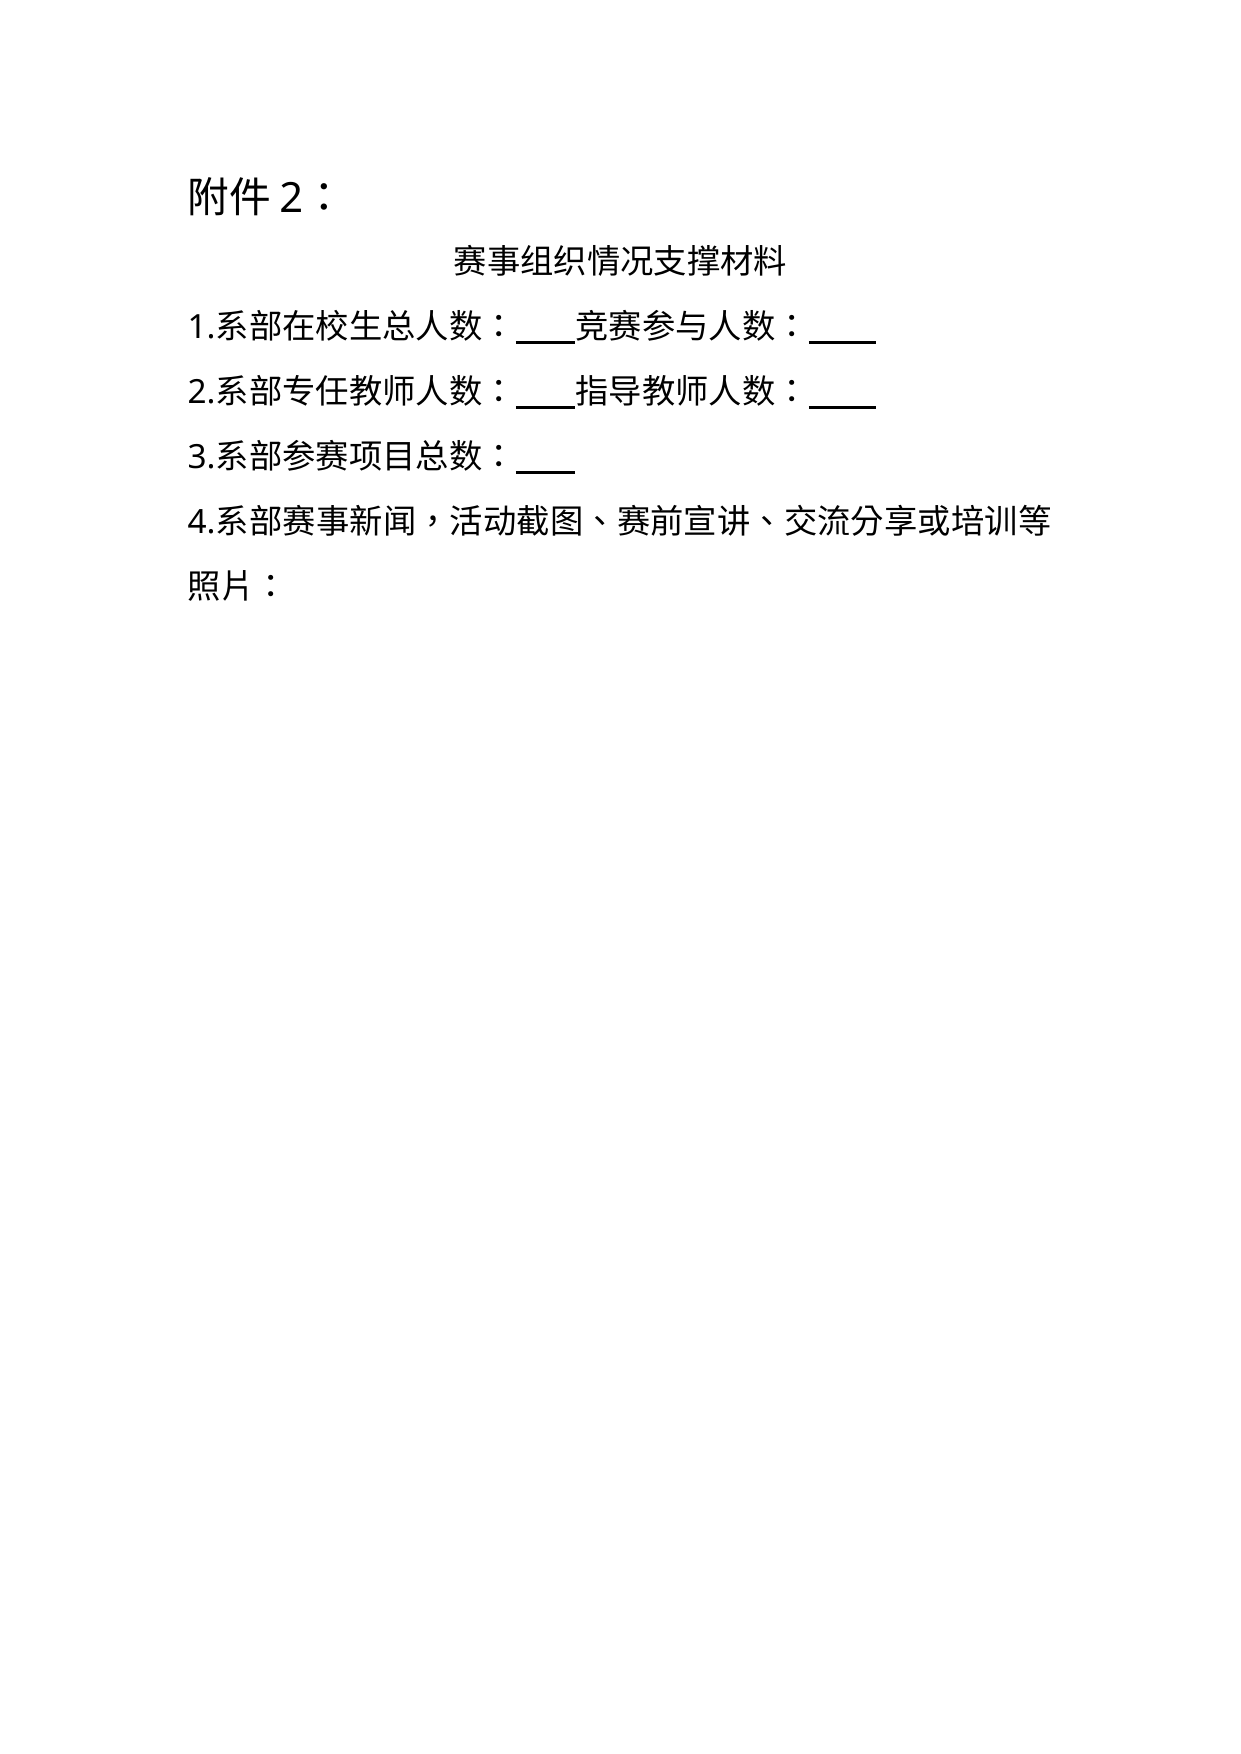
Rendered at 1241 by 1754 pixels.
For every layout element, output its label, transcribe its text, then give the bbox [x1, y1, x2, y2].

text 1.系部在校生总人数： 竞赛参与人数： [187, 292, 1053, 357]
text 2.系部专任教师人数： 指导教师人数： [187, 357, 1053, 422]
text 4.系部赛事新闻，活动截图、赛前宣讲、交流分享或培训等照片： [187, 487, 1053, 617]
text 附件2： [187, 162, 1053, 227]
text 赛事组织情况支撑材料 [187, 227, 1053, 292]
text 3.系部参赛项目总数： [187, 422, 1053, 487]
